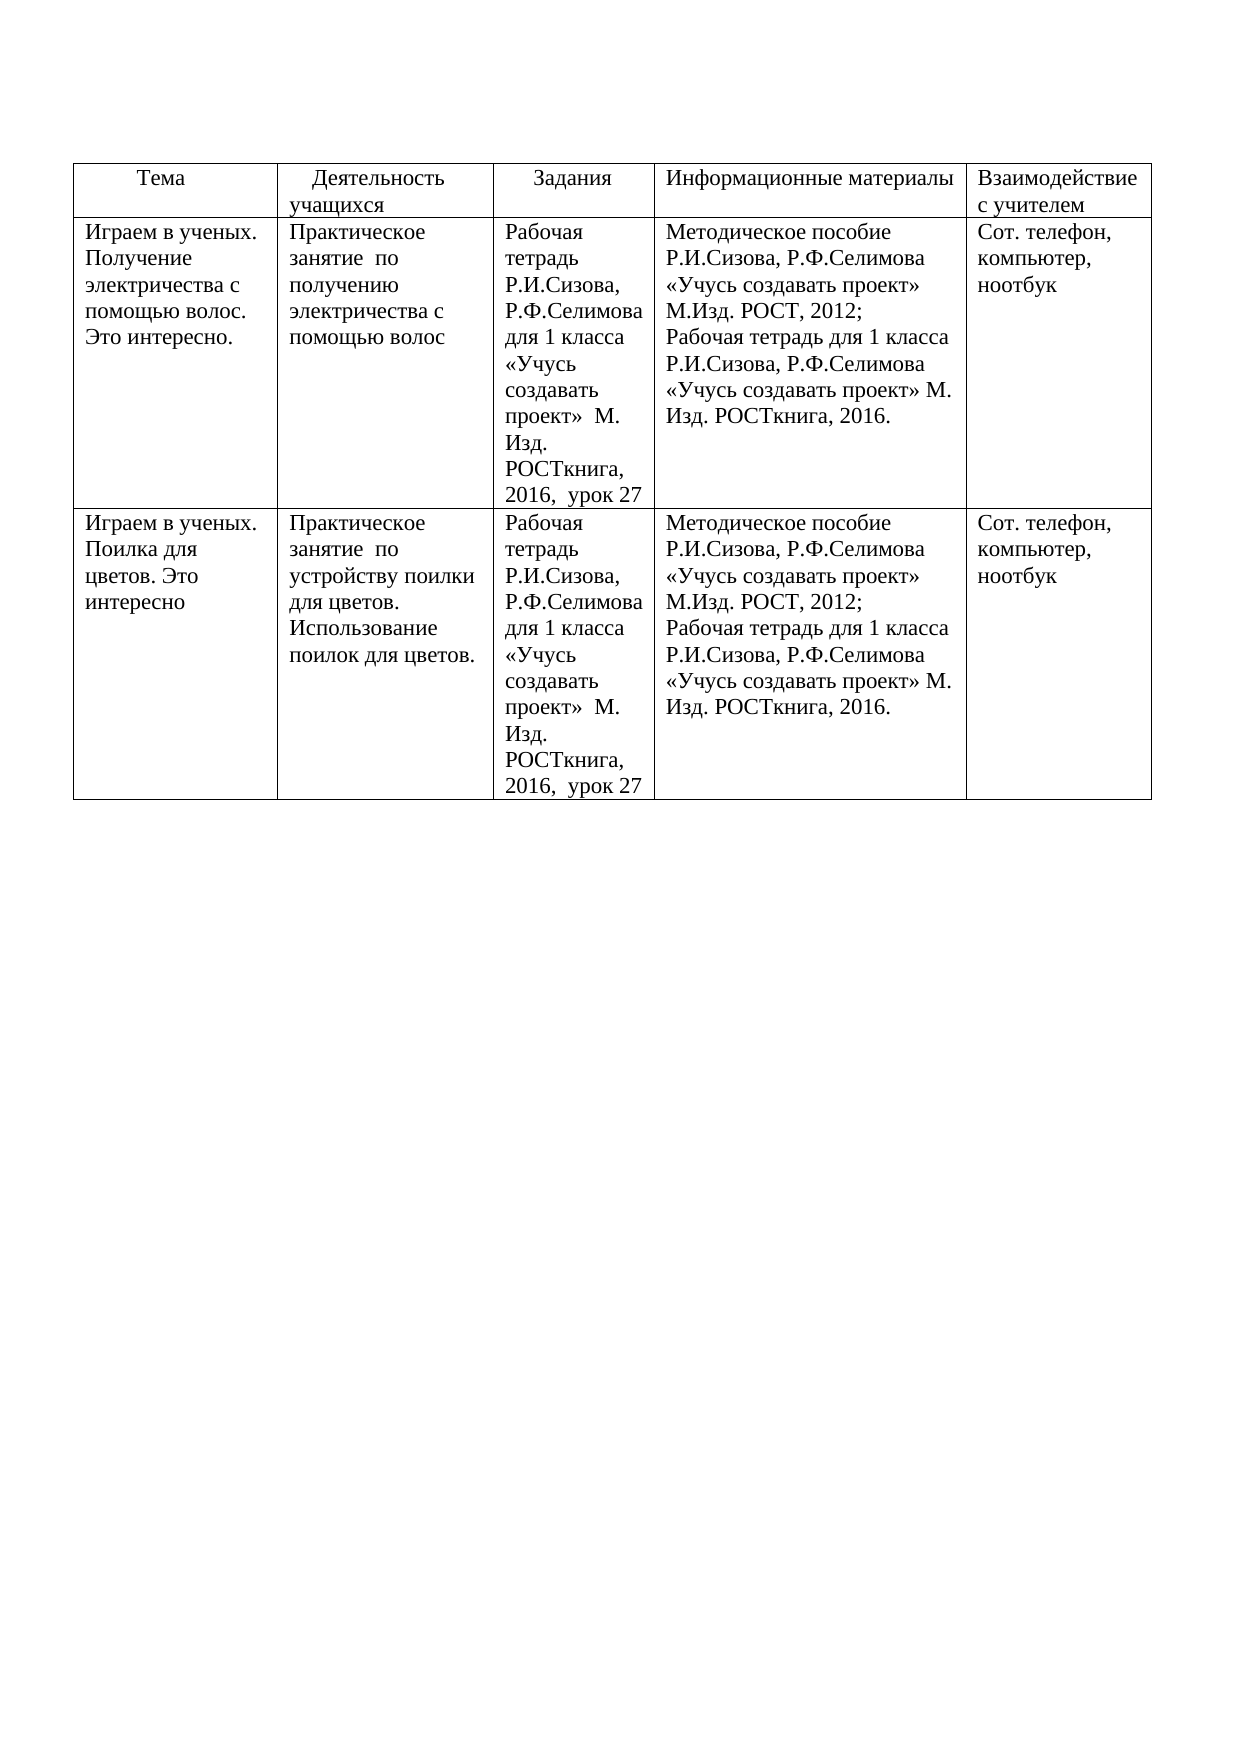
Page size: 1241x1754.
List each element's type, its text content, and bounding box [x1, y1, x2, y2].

table_header Взаимодействие с учителем [967, 164, 1151, 217]
table_cell Методическое пособие Р.И.Сизова, Р.Ф.Селимова «Учусь создавать проект» М.Изд. РОСТ, 2012; Рабочая тетрадь для 1 класса Р.И.Сизова, Р.Ф.Селимова «Учусь создавать проект» М. Изд. РОСТкнига, 2016. [655, 509, 966, 799]
table_cell Методическое пособие Р.И.Сизова, Р.Ф.Селимова «Учусь создавать проект» М.Изд. РОСТ, 2012; Рабочая тетрадь для 1 класса Р.И.Сизова, Р.Ф.Селимова «Учусь создавать проект» М. Изд. РОСТкнига, 2016. [655, 218, 966, 508]
table_cell Играем в ученых. Поилка для цветов. Это интересно [74, 509, 277, 799]
table_cell Рабочая тетрадь Р.И.Сизова, Р.Ф.Селимова для 1 класса «Учусь создавать проект» М. Изд. РОСТкнига, 2016, урок 27 [494, 509, 654, 799]
table_header Информационные материалы [655, 164, 966, 217]
table_cell Сот. телефон, компьютер, ноотбук [967, 218, 1151, 508]
table_cell Практическое занятие по устройству поилки для цветов. Использование поилок для цветов. [278, 509, 493, 799]
table_cell Рабочая тетрадь Р.И.Сизова, Р.Ф.Селимова для 1 класса «Учусь создавать проект» М. Изд. РОСТкнига, 2016, урок 27 [494, 218, 654, 508]
table_header Деятельность учащихся [278, 164, 493, 217]
table_cell Сот. телефон, компьютер, ноотбук [967, 509, 1151, 799]
table_header Тема [74, 164, 277, 217]
table_cell Практическое занятие по получению электричества с помощью волос [278, 218, 493, 508]
table_header Задания [494, 164, 654, 217]
table_cell Играем в ученых. Получение электричества с помощью волос. Это интересно. [74, 218, 277, 508]
